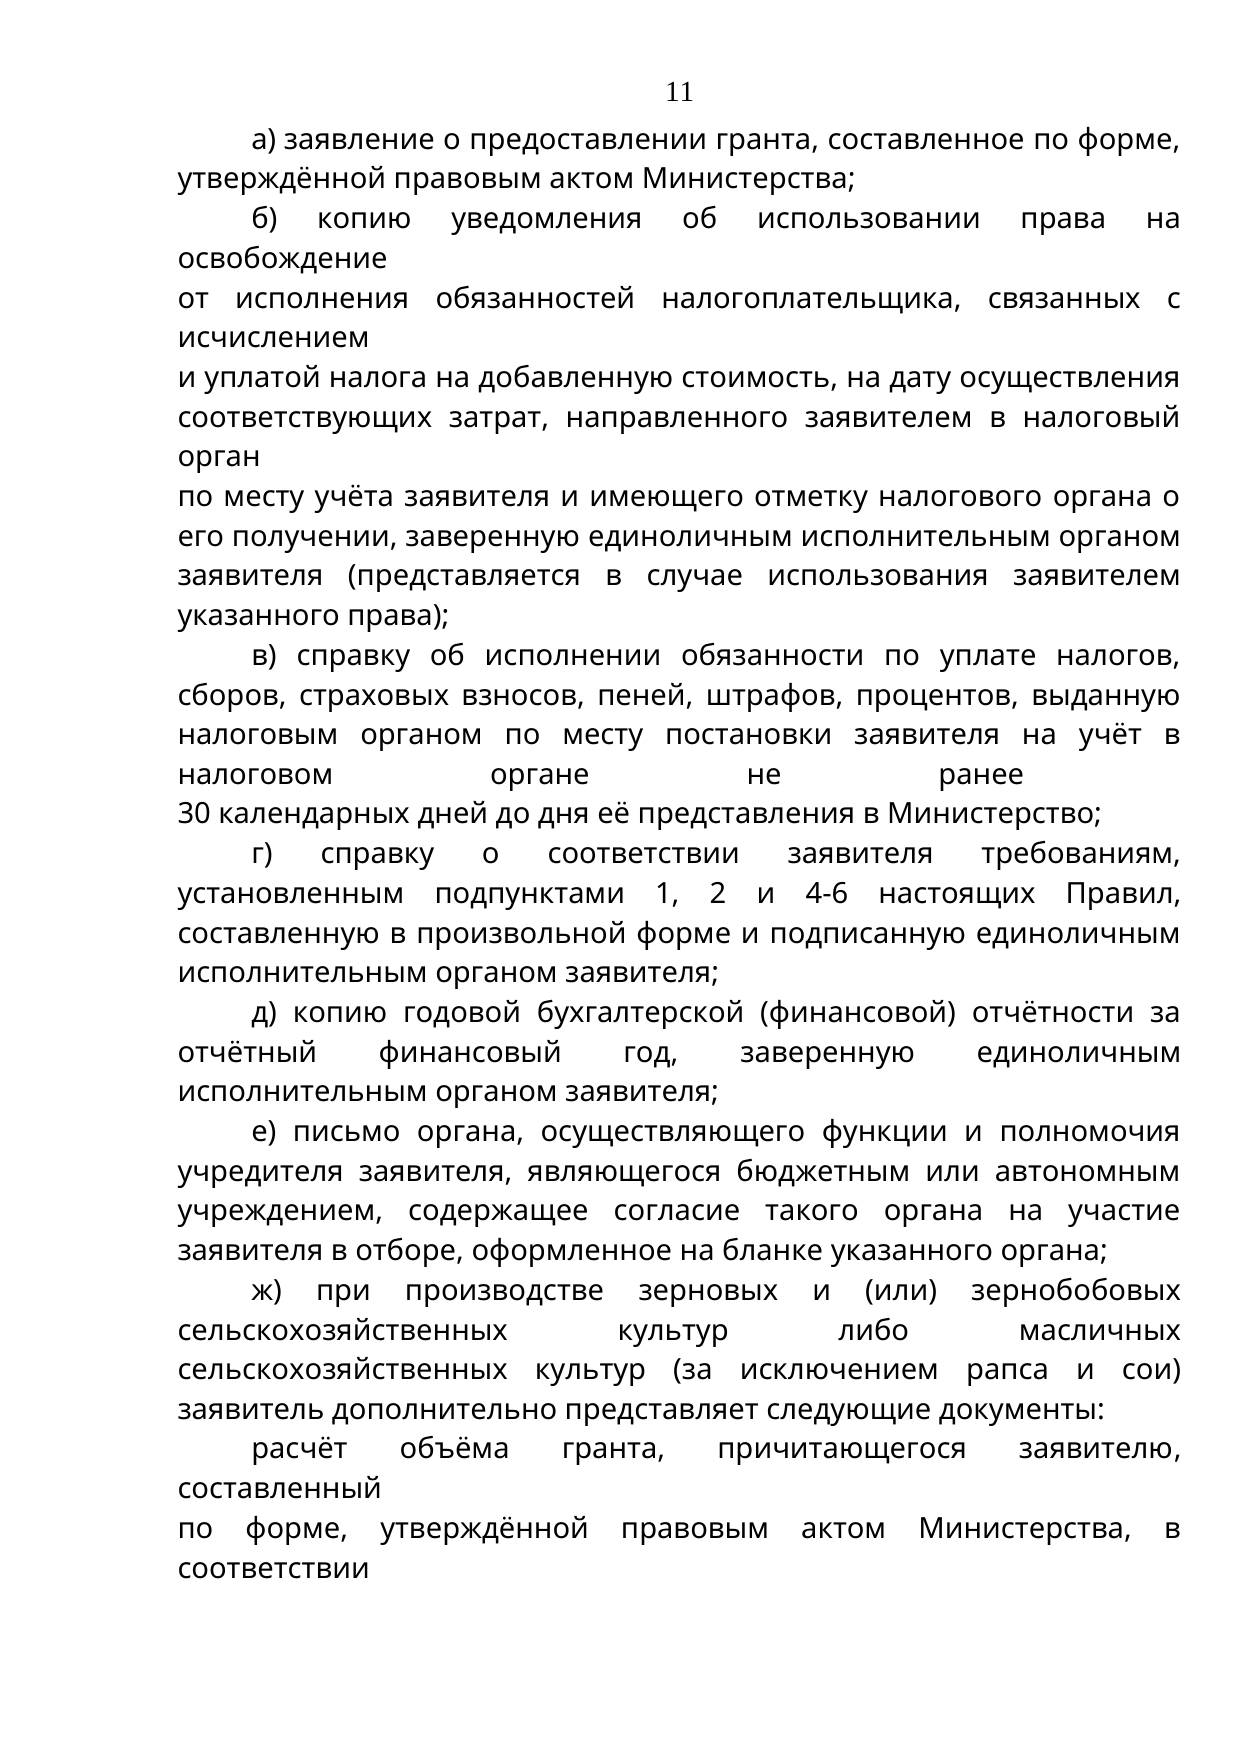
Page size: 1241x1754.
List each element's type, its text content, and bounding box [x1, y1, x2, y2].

text а) заявление о предоставлении гранта, составленное по форме, утверждённой правовым актом Министерства; [177, 118, 1181, 197]
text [177, 1428, 1181, 1587]
text е) письмо органа, осуществляющего функции и полномочия учредителя заявителя, являющегося бюджетным или автономным учреждением, содержащее согласие такого органа на участие заявителя в отборе, оформленное на бланке указанного органа; [177, 1110, 1181, 1269]
text б) копию уведомления об использовании права на освобождение от исполнения обязанностей налогоплательщика, связанных с исчислением и уплатой налога на добавленную стоимость, на дату осуществления соответствующих затрат, направленного заявителем в налоговый орган по месту учёта заявителя и имеющего отметку налогового органа о его получении, заверенную единоличным исполнительным органом заявителя (представляется в случае использования заявителем указанного права); [177, 197, 1181, 634]
text г) справку о соответствии заявителя требованиям, установленным подпунктами 1, 2 и 4-6 настоящих Правил, составленную в произвольной форме и подписанную единоличным исполнительным органом заявителя; [177, 832, 1181, 991]
text в) справку об исполнении обязанности по уплате налогов, сборов, страховых взносов, пеней, штрафов, процентов, выданную налоговым органом по месту постановки заявителя на учёт в налоговом органе не ранее 30 календарных дней до дня её представления в Министерство; [177, 634, 1181, 832]
text ж) при производстве зерновых и (или) зернобобовых сельскохозяйственных культур либо масличных сельскохозяйственных культур (за исключением рапса и сои) заявитель дополнительно представляет следующие документы: [177, 1269, 1181, 1428]
text д) копию годовой бухгалтерской (финансовой) отчётности за отчётный финансовый год, заверенную единоличным исполнительным органом заявителя; [177, 991, 1181, 1110]
